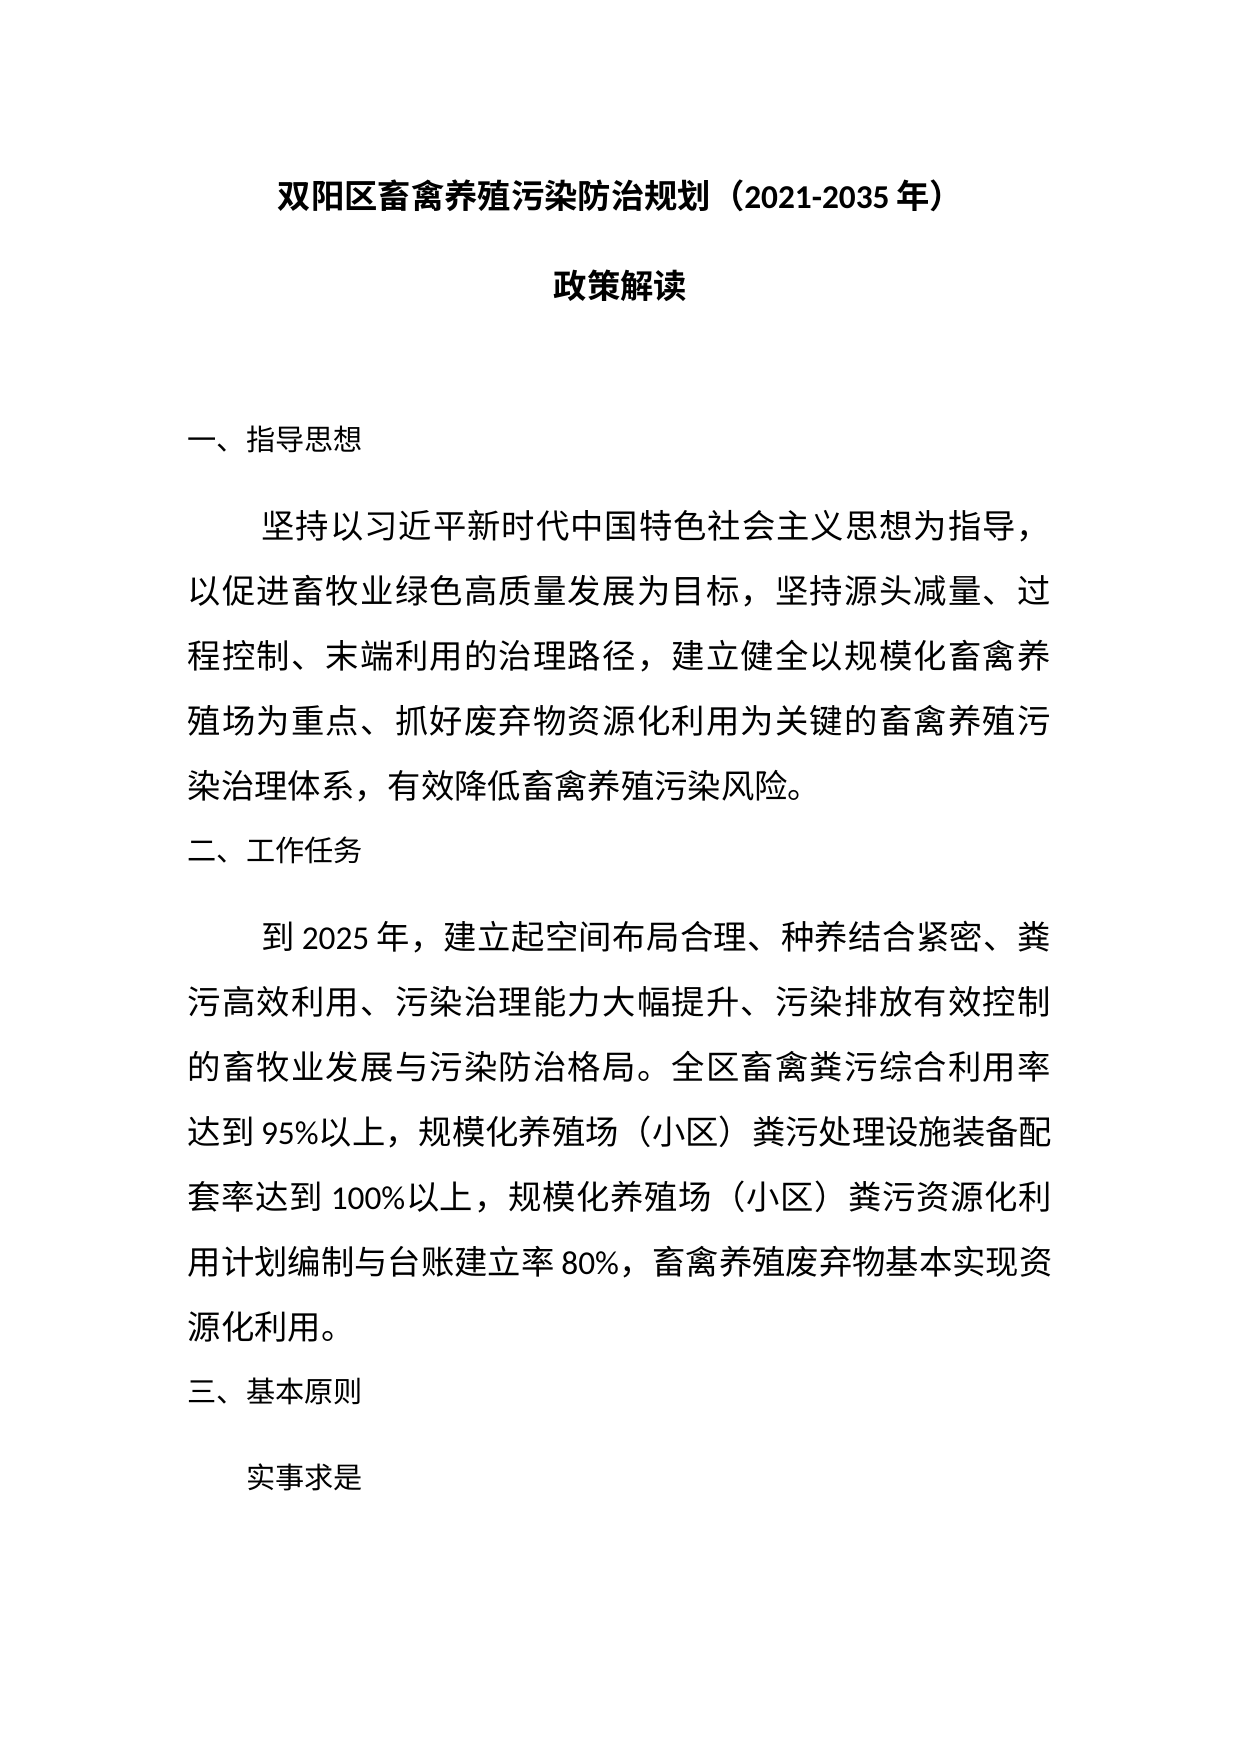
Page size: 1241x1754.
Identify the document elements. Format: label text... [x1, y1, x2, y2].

text 到2025年，建立起空间布局合理、种养结合紧密、粪污高效利用、污染治理能力大幅提升、污染排放有效控制的畜牧业发展与污染防治格局。全区畜禽粪污综合利用率达到95%以上，规模化养殖场（小区）粪污处理设施装备配套率达到100%以上，规模化养殖场（小区）粪污资源化利用计划编制与台账建立率80%，畜禽养殖废弃物基本实现资源化利用。 [187, 902, 1053, 1357]
text 三、基本原则 [187, 1357, 1053, 1422]
text 双阳区畜禽养殖污染防治规划（2021-2035年） [187, 162, 1053, 227]
text 二、工作任务 [187, 816, 1053, 881]
text 一、指导思想 [187, 405, 1053, 470]
text 坚持以习近平新时代中国特色社会主义思想为指导，以促进畜牧业绿色高质量发展为目标，坚持源头减量、过程控制、末端利用的治理路径，建立健全以规模化畜禽养殖场为重点、抓好废弃物资源化利用为关键的畜禽养殖污染治理体系，有效降低畜禽养殖污染风险。 [187, 491, 1053, 816]
text 政策解读 [187, 251, 1053, 316]
text 实事求是 [187, 1443, 1053, 1508]
